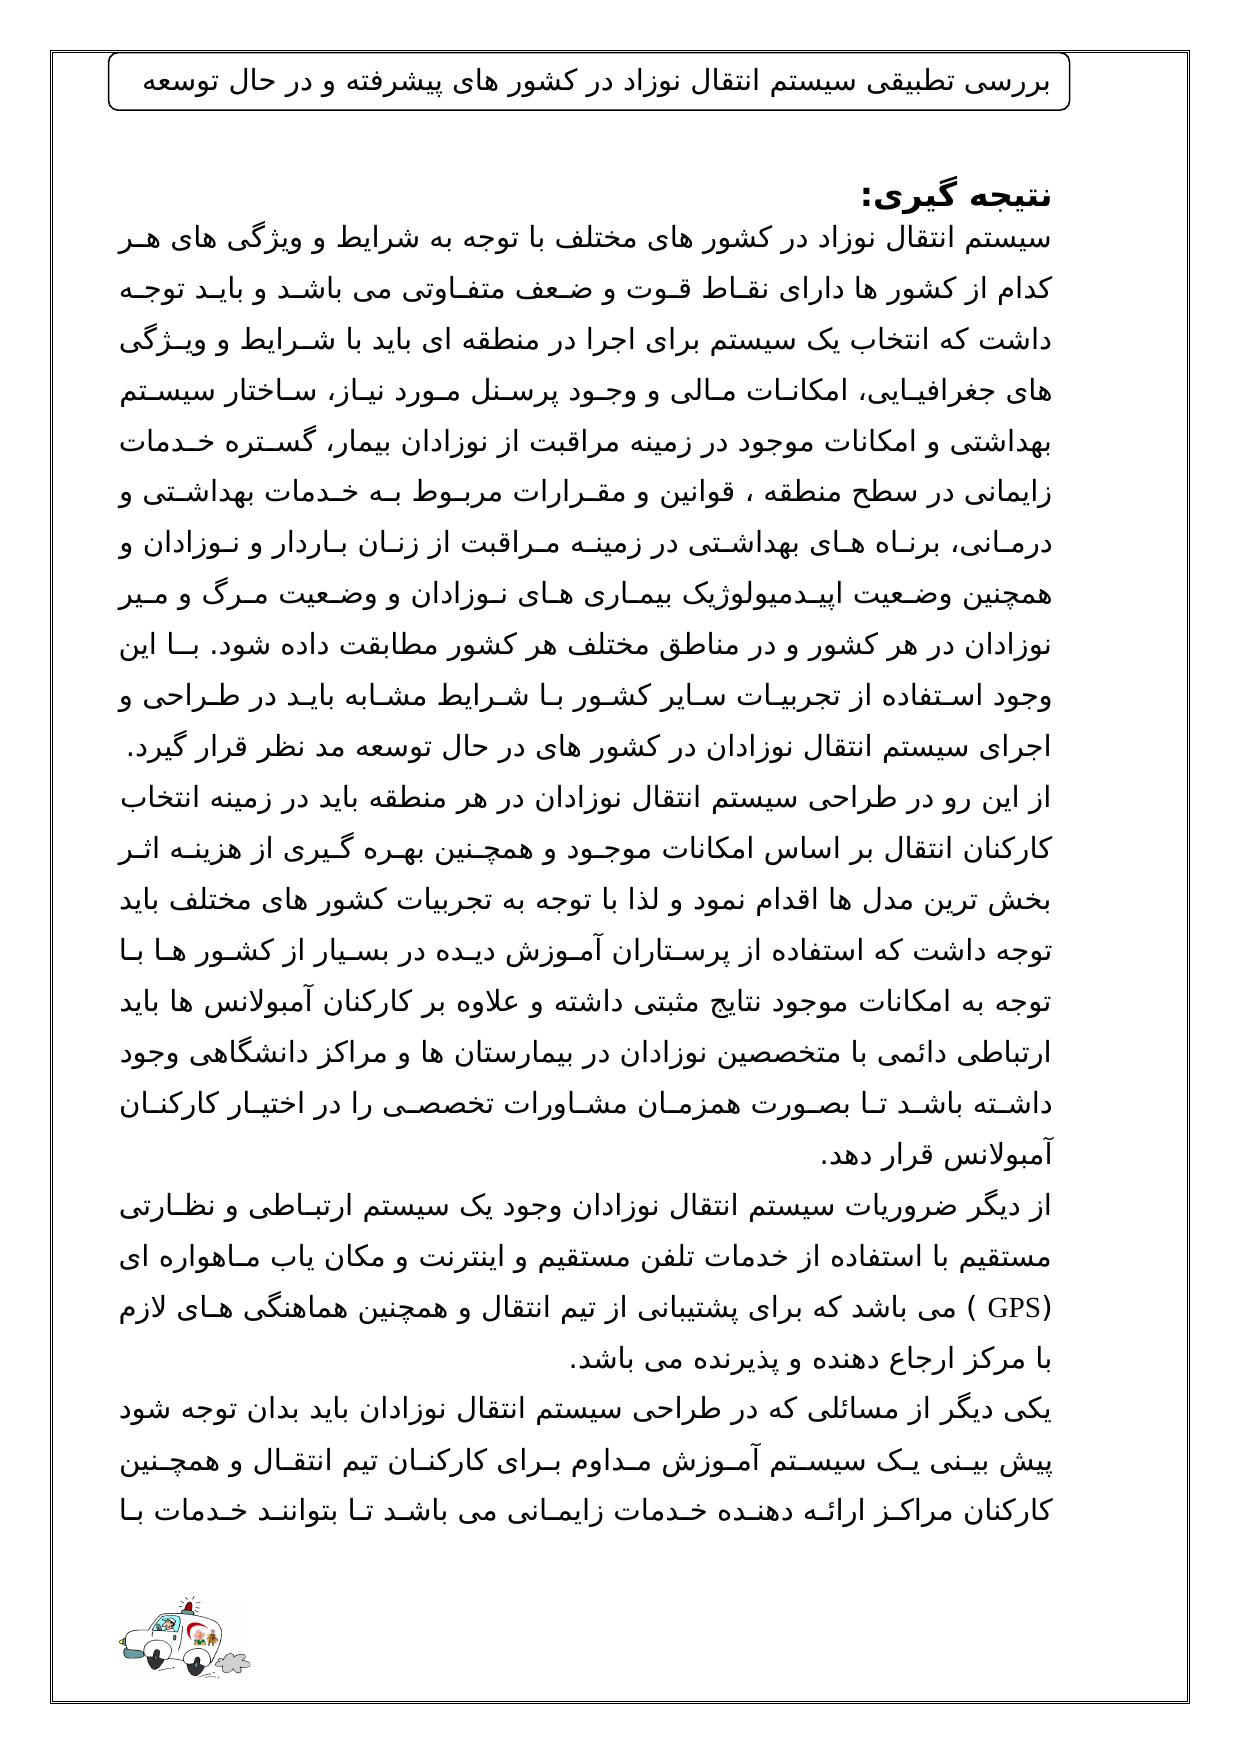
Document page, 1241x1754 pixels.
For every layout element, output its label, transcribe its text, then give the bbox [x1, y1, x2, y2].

picture [118, 1595, 251, 1681]
text از دیگر ضروریات سیستم انتقال نوزادان وجود یک سیستم ارتباطی و نظارتی مستقیم با استفاده از خدمات تلفن مستقیم و اینترنت و مکان یاب ماهواره ای (GPS ) می باشد که برای پشتیبانی از تیم انتقال و همچنین هماهنگی های لازم با مرکز ارجاع دهنده و پذیرنده می باشد. [118, 1188, 1053, 1375]
text از این رو در طراحی سیستم انتقال نوزادان در هر منطقه باید در زمینه انتخاب کارکنان انتقال بر اساس امکانات موجود و همچنین بهره گیری از هزینه اثر بخش ترین مدل ها اقدام نمود و لذا با توجه به تجربیات کشور های مختلف باید توجه داشت که استفاده از پرستاران آموزش دیده در بسیار از کشور ها با توجه به امکانات موجود نتایج مثبتی داشته و علاوه بر کارکنان آمبولانس ها باید ارتباطی دائمی با متخصصین نوزادان در بیمارستان ها و مراکز دانشگاهی وجود داشته باشد تا بصورت همزمان مشاورات تخصصی را در اختیار کارکنان آمبولانس قرار دهد. [118, 780, 1053, 1171]
subtitle نتیجه گیری: [118, 175, 1053, 214]
text سیستم انتقال نوزاد در کشور های مختلف با توجه به شرایط و ویژگی های هر کدام از کشور ها دارای نقاط قوت و ضعف متفاوتی می باشد و باید توجه داشت که انتخاب یک سیستم برای اجرا در منطقه ای باید با شرایط و ویژگی های جغرافیایی، امکانات مالی و وجود پرسنل مورد نیاز، ساختار سیستم بهداشتی و امکانات موجود در زمینه مراقبت از نوزادان بیمار، گستره خدمات زایمانی در سطح منطقه ، قوانین و مقرارات مربوط به خدمات بهداشتی و درمانی، برناه های بهداشتی در زمینه مراقبت از زنان باردار و نوزادان و همچنین وضعیت اپیدمیولوژیک بیماری های نوزادان و وضعیت مرگ و میر نوزادان در هر کشور و در مناطق مختلف هر کشور مطابقت داده شود. با این وجود استفاده از تجربیات سایر کشور با شرایط مشابه باید در طراحی و اجرای سیستم انتقال نوزادان در کشور های در حال توسعه مد نظر قرار گیرد. [118, 220, 1053, 763]
